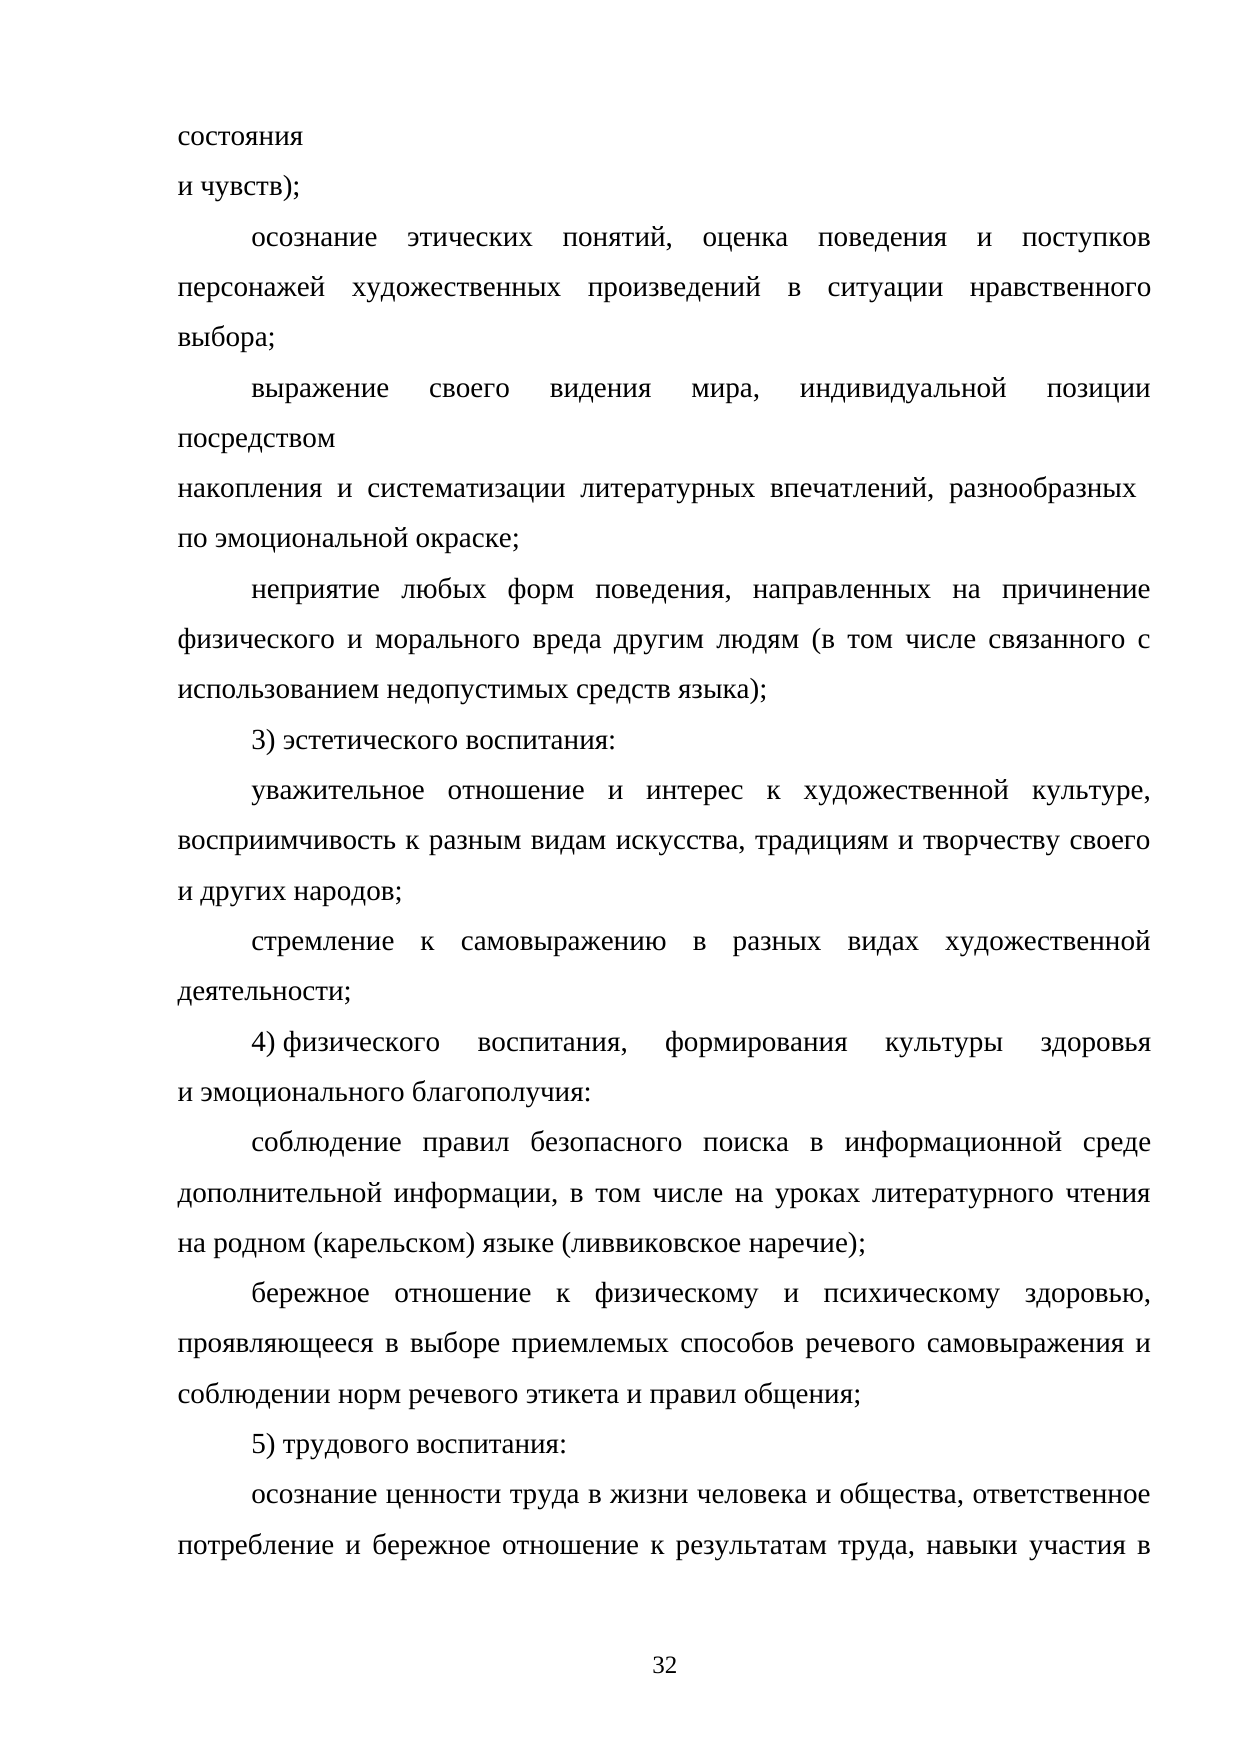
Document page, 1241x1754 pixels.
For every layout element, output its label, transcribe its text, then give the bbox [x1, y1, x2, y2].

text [177, 1477, 1152, 1560]
text осознание этических понятий, оценка поведения и поступков персонажей художественных произведений в ситуации нравственного выбора; [177, 219, 1152, 353]
text 5) трудового воспитания: [177, 1426, 1152, 1460]
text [177, 118, 1152, 202]
text выражение своего видения мира, индивидуальной позиции посредством накопления и систематизации литературных впечатлений, разнообразных по эмоциональной окраске; [177, 370, 1152, 554]
text 3) эстетического воспитания: [177, 722, 1152, 755]
text неприятие любых форм поведения, направленных на причинение физического и морального вреда другим людям (в том числе связанного с использованием недопустимых средств языка); [177, 571, 1152, 705]
text уважительное отношение и интерес к художественной культуре, восприимчивость к разным видам искусства, традициям и творчеству своего и других народов; [177, 772, 1152, 906]
text соблюдение правил безопасного поиска в информационной среде дополнительной информации, в том числе на уроках литературного чтения на родном (карельском) языке (ливвиковское наречие); [177, 1124, 1152, 1258]
text бережное отношение к физическому и психическому здоровью, проявляющееся в выборе приемлемых способов речевого самовыражения и соблюдении норм речевого этикета и правил общения; [177, 1275, 1152, 1409]
text стремление к самовыражению в разных видах художественной деятельности; [177, 923, 1152, 1007]
text 4) физического воспитания, формирования культуры здоровья и эмоционального благополучия: [177, 1024, 1152, 1108]
